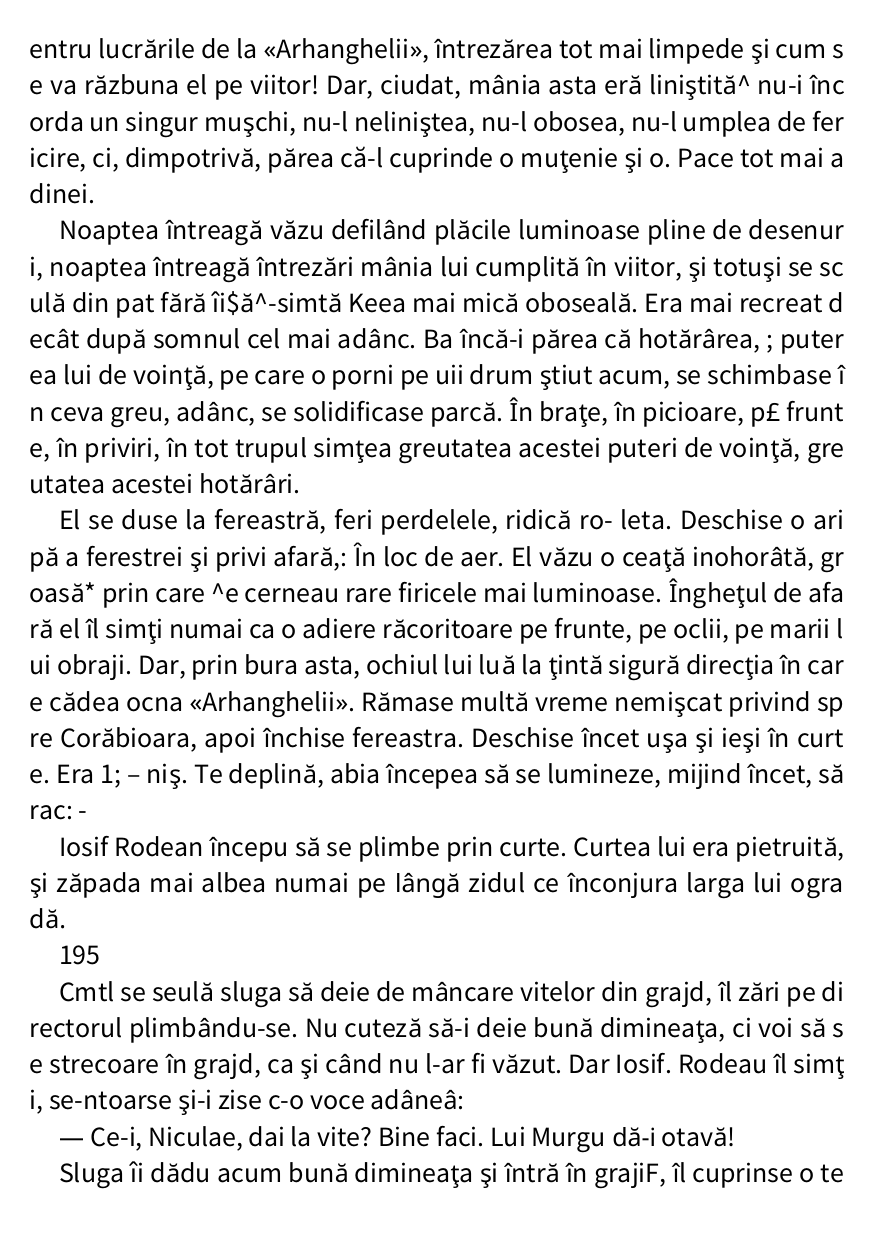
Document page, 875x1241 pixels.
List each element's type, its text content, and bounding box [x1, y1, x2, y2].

text — Ce-i, Niculae, dai la vite? Bine faci. Lui Murgu dă-i otavă! [29, 1117, 844, 1153]
text 195 [29, 936, 844, 972]
text Noaptea întreagă văzu defilând plăcile luminoase pline de desenuri, noaptea întreagă întrezări mânia lui cumplită în viitor, şi totuşi se sculă din pat fără îi$ă^-simtă Keea mai mică oboseală. Era mai recreat decât după somnul cel mai adânc. Ba încă-i părea că hotărârea, ; puterea lui de voinţă, pe care o porni pe uii drum ştiut acum, se schimbase în ceva greu, adânc, se solidificase parcă. În braţe, în picioare, p£ frunte, în priviri, în tot trupul simţea greutatea acestei puteri de voinţă, greutatea acestei hotărâri. [29, 211, 844, 501]
text El se duse la fereastră, feri perdelele, ridică ro- leta. Deschise o aripă a ferestrei şi privi afară,: În loc de aer. El văzu o ceaţă inohorâtă, groasă* prin care ^e cerneau rare firicele mai luminoase. Îngheţul de afară el îl simţi numai ca o adiere răcoritoare pe frunte, pe oclii, pe marii lui obraji. Dar, prin bura asta, ochiul lui luă la ţintă sigură direcţia în care cădea ocna «Arhanghelii». Rămase multă vreme nemişcat privind spre Corăbioara, apoi închise fereastra. Deschise încet uşa şi ieşi în curte. Era 1; – niş. Te deplină, abia începea să se lumineze, mijind încet, sărac: - [29, 501, 844, 827]
text Cmtl se seulă sluga să deie de mâncare vitelor din grajd, îl zări pe directorul plimbându-se. Nu cuteză să-i deie bună dimineaţa, ci voi să se strecoare în grajd, ca şi când nu l-ar fi văzut. Dar Iosif. Rodeau îl simţi, se-ntoarse şi-i zise c-o voce adâneâ: [29, 972, 844, 1117]
text Iosif Rodean începu să se plimbe prin curte. Curtea lui era pietruită, şi zăpada mai albea numai pe lângă zidul ce înconjura larga lui ogradă. [29, 827, 844, 936]
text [29, 29, 844, 211]
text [29, 1153, 844, 1189]
